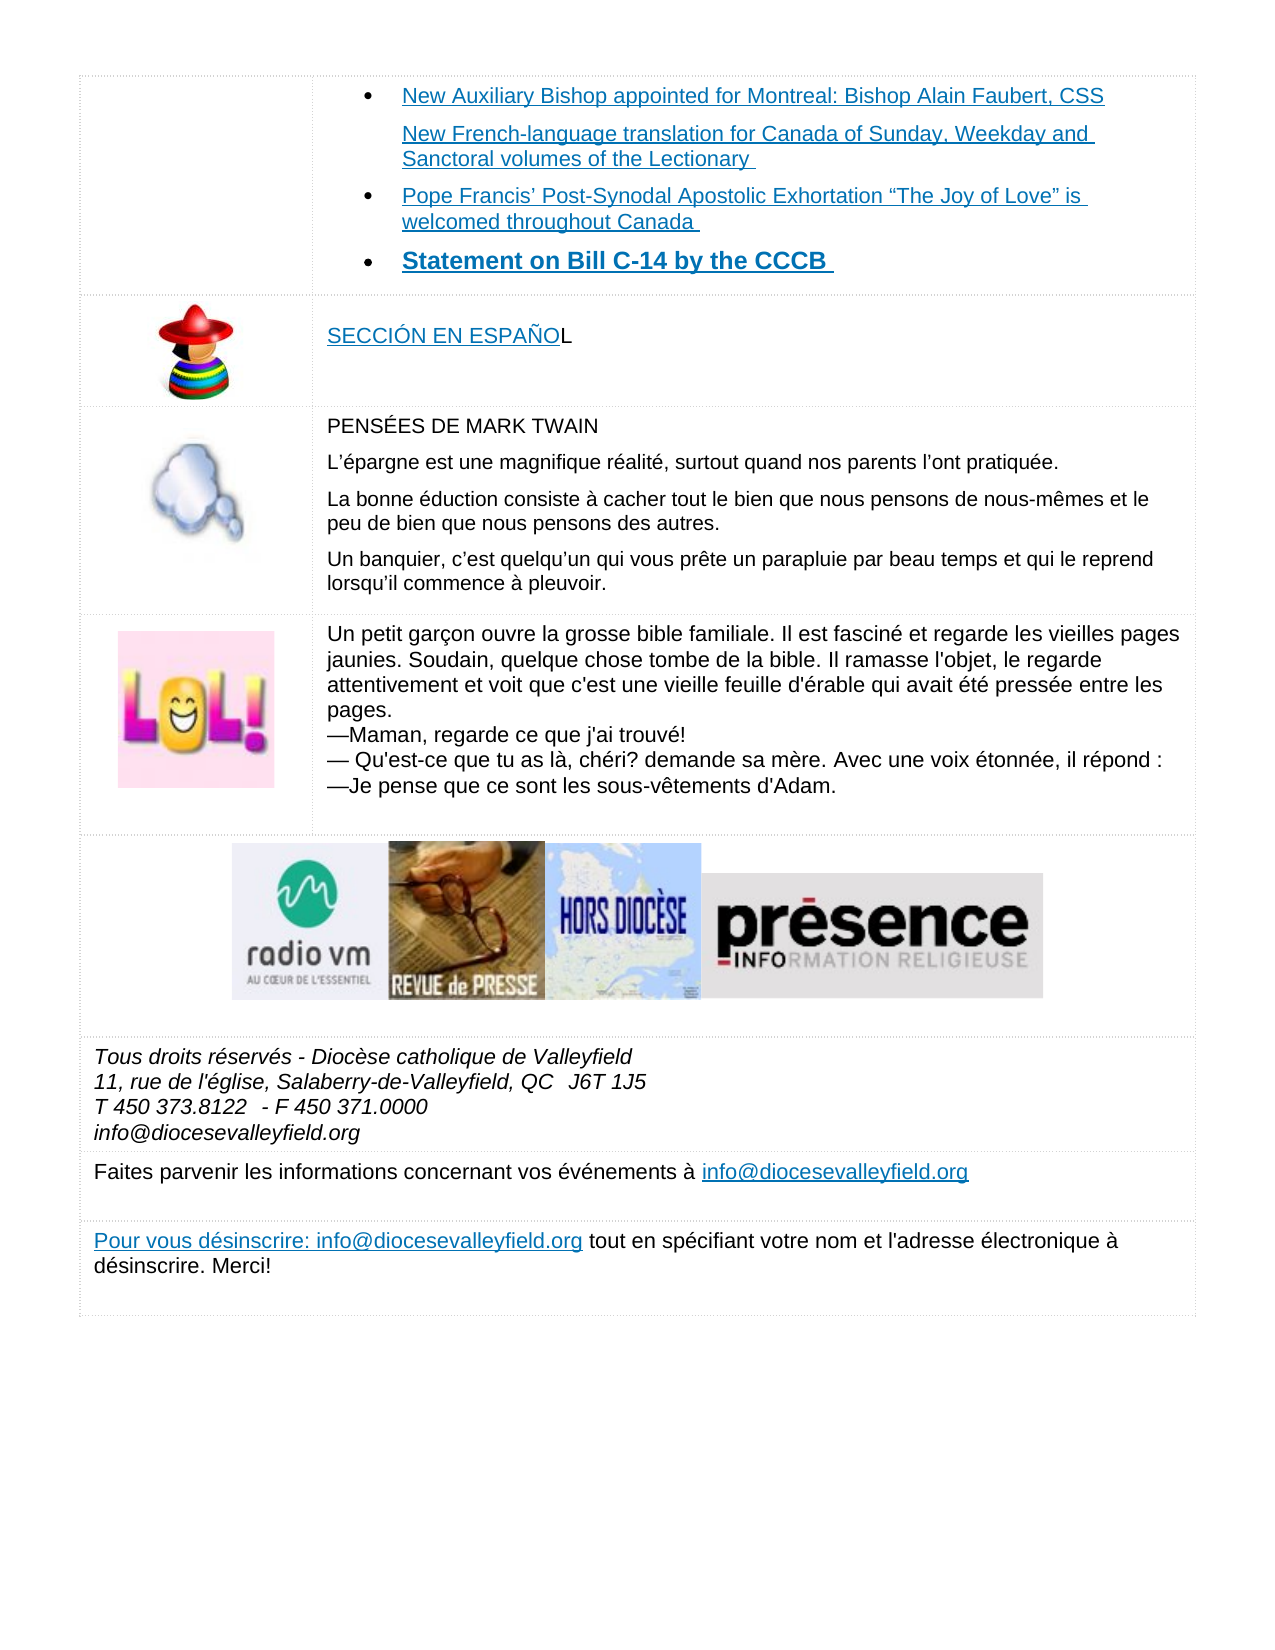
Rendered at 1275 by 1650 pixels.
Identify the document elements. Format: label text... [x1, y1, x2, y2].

table_cell Faites parvenir les informations concernant vos événements à info@diocesevalleyfield.org [80, 1151, 1195, 1220]
table_cell Tous droits réservés - Diocèse catholique de Valleyfield 11, rue de l'église, Salaberry-de-Valleyfield, QC J6T 1J5 T 450 373.8122 - F 450 371.0000 info@diocesevalleyfield.org [80, 1036, 1195, 1151]
picture [147, 301, 245, 400]
table_cell [80, 294, 313, 406]
picture [131, 428, 262, 563]
table_cell Un petit garçon ouvre la grosse bible familiale. Il est fasciné et regarde les vieilles pages jaunies. Soudain, quelque chose tombe de la bible. Il ramasse l'objet, le regarde attentivement et voit que c'est une vieille feuille d'érable qui avait été pressée entre les pages. —Maman, regarde ce que j'ai trouvé! — Qu'est-ce que tu as là, chéri? demande sa mère. Avec une voix étonnée, il répond : —Je pense que ce sont les sous-vêtements d'Adam. [313, 614, 1195, 834]
table_cell SECCIÓN EN ESPAÑOL [313, 294, 1195, 406]
picture [117, 631, 275, 788]
table_cell [80, 834, 1195, 1036]
table_cell [80, 406, 313, 613]
table_cell Pour vous désinscrire: info@diocesevalleyfield.org tout en spécifiant votre nom et l'adresse électronique à désinscrire. Merci! [80, 1220, 1195, 1314]
table_cell [80, 614, 313, 834]
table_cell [313, 75, 1195, 294]
picture [231, 841, 1044, 1000]
table_cell [80, 75, 313, 294]
table_cell PENSÉES DE MARK TWAIN L’épargne est une magnifique réalité, surtout quand nos parents l’ont pratiquée. La bonne éduction consiste à cacher tout le bien que nous pensons de nous-mêmes et le peu de bien que nous pensons des autres. Un banquier, c’est quelqu’un qui vous prête un parapluie par beau temps et qui le reprend lorsqu’il commence à pleuvoir. [313, 406, 1195, 613]
